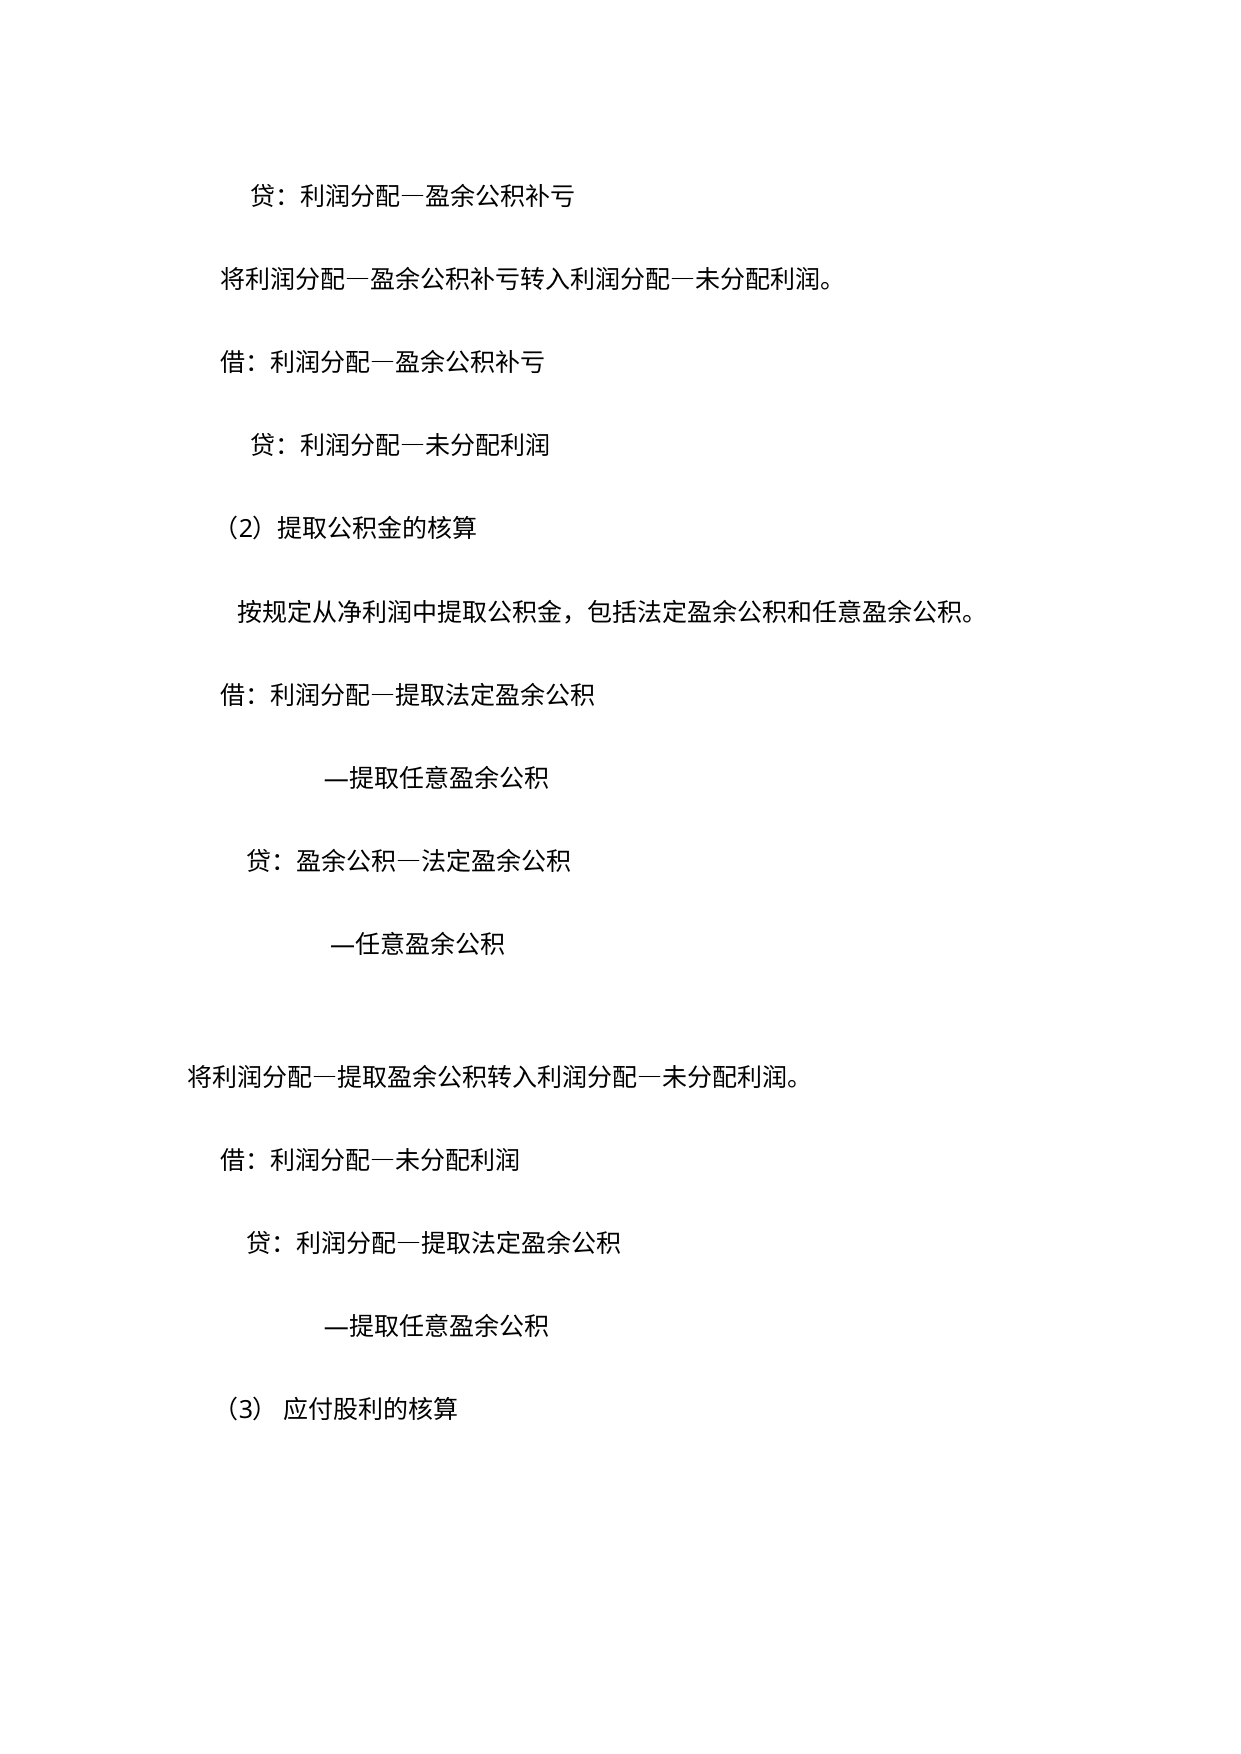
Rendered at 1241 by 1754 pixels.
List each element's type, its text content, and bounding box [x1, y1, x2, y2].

text —任意盈余公积 [187, 910, 1053, 975]
text （3） 应付股利的核算 [187, 1375, 1053, 1440]
text 借：利润分配—提取法定盈余公积 [187, 661, 1053, 726]
text （2）提取公积金的核算 [187, 494, 1053, 559]
text 借：利润分配—未分配利润 [187, 1126, 1053, 1191]
text 贷：利润分配—盈余公积补亏 [187, 162, 1053, 227]
text 贷：利润分配—提取法定盈余公积 [187, 1209, 1053, 1274]
text 借：利润分配—盈余公积补亏 [187, 328, 1053, 393]
text 按规定从净利润中提取公积金，包括法定盈余公积和任意盈余公积。 [187, 578, 1053, 643]
text —提取任意盈余公积 [187, 744, 1053, 809]
text —提取任意盈余公积 [187, 1292, 1053, 1357]
text 贷：利润分配—未分配利润 [187, 411, 1053, 476]
text 将利润分配—提取盈余公积转入利润分配—未分配利润。 [187, 1043, 1053, 1108]
text 贷：盈余公积—法定盈余公积 [187, 827, 1053, 892]
text 将利润分配—盈余公积补亏转入利润分配—未分配利润。 [187, 245, 1053, 310]
